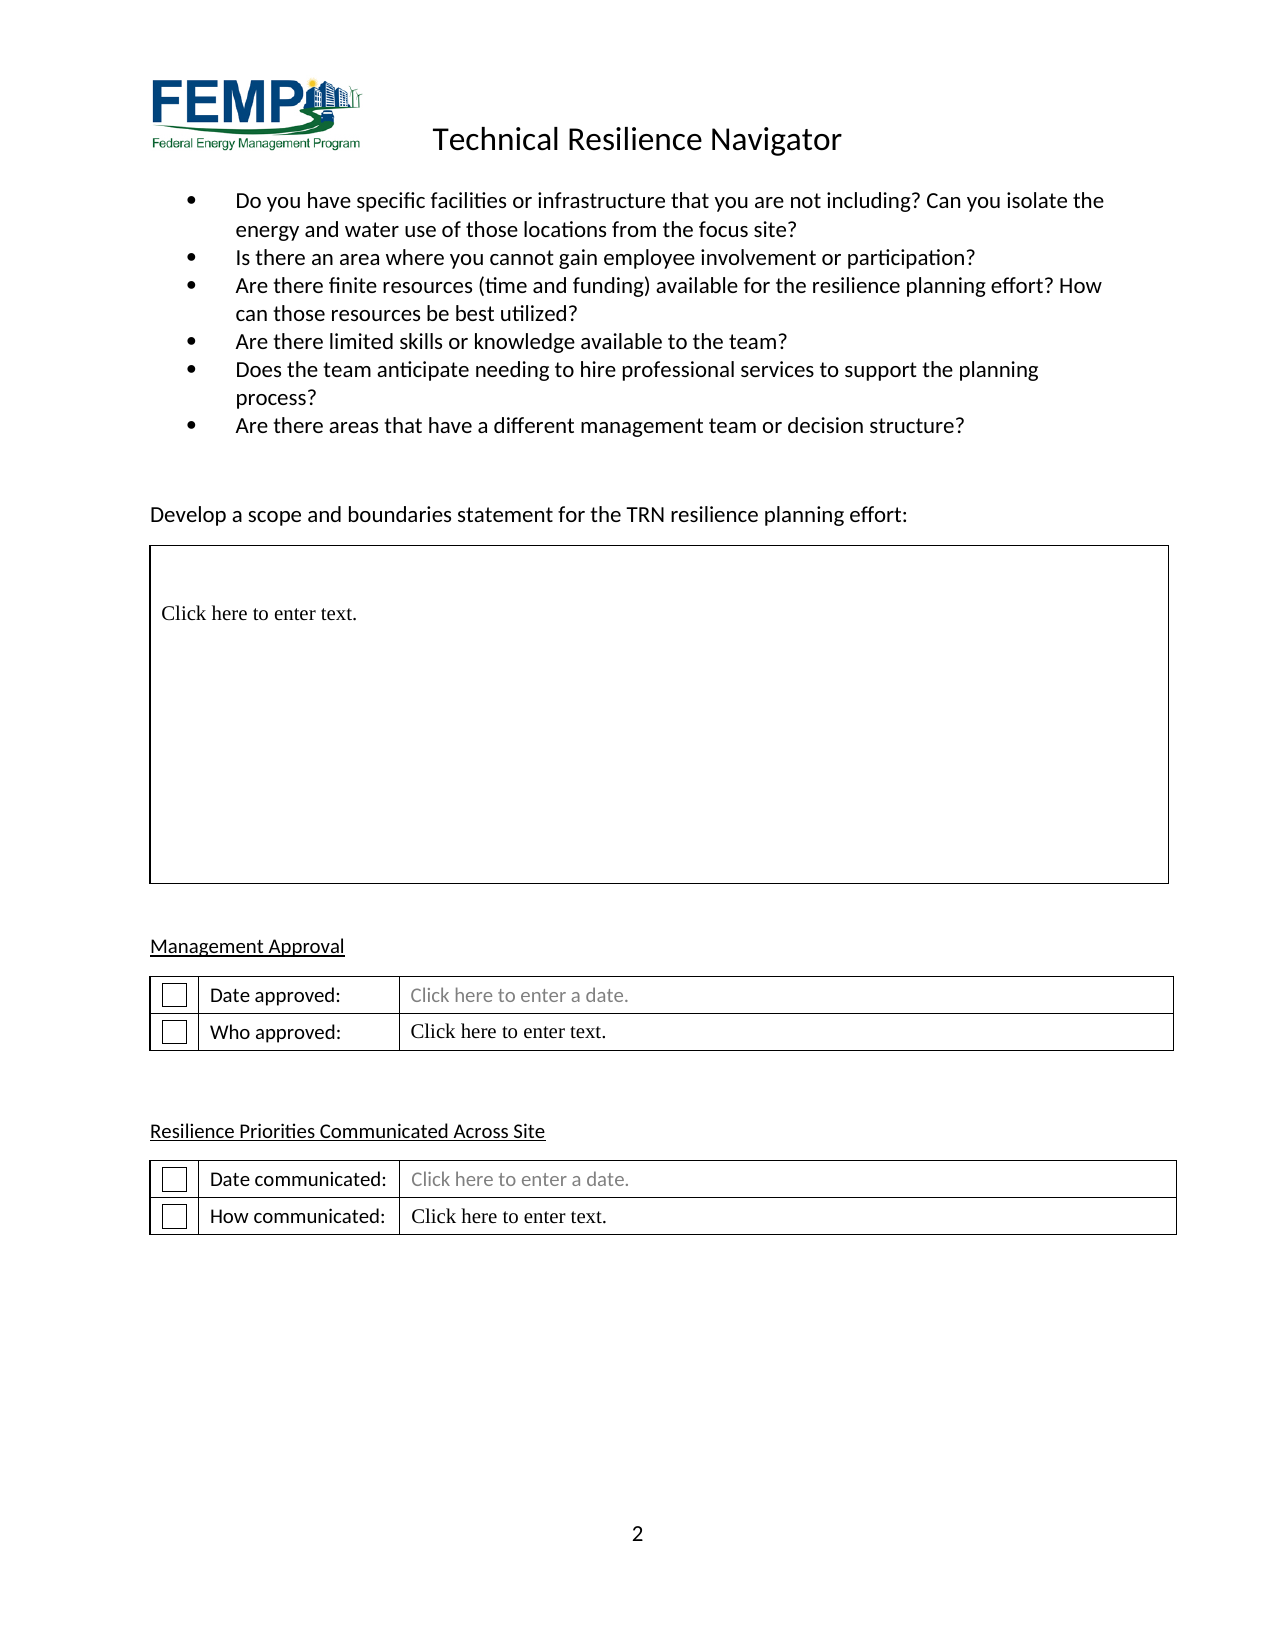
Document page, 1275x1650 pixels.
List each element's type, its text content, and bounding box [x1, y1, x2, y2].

table_cell [151, 1014, 198, 1049]
text Develop a scope and boundaries statement for the TRN resilience planning effort: [150, 500, 1125, 528]
list Does the team anticipate needing to hire professional services to support the planning process? [187, 355, 1125, 411]
list Are there finite resources (time and funding) available for the resilience planning effort? How can those resources be best utilized? [187, 271, 1125, 327]
text Management Approval [150, 934, 1200, 959]
list Are there limited skills or knowledge available to the team? [187, 327, 1125, 355]
table_cell Who approved: [199, 1014, 399, 1049]
table_header [151, 1161, 198, 1197]
table_header Date approved: [199, 977, 399, 1013]
picture [150, 75, 364, 151]
list Is there an area where you cannot gain employee involvement or participation? [187, 243, 1125, 271]
table_header Date communicated: [199, 1161, 399, 1197]
list Are there areas that have a different management team or decision structure? [187, 411, 1125, 439]
table_cell [151, 1198, 198, 1234]
table_header [151, 977, 198, 1013]
text Resilience Priorities Communicated Across Site [150, 1118, 1200, 1143]
list Do you have specific facilities or infrastructure that you are not including? Can you isolate the energy and water use of those locations from the focus site? [187, 187, 1125, 243]
table_cell How communicated: [199, 1198, 399, 1234]
